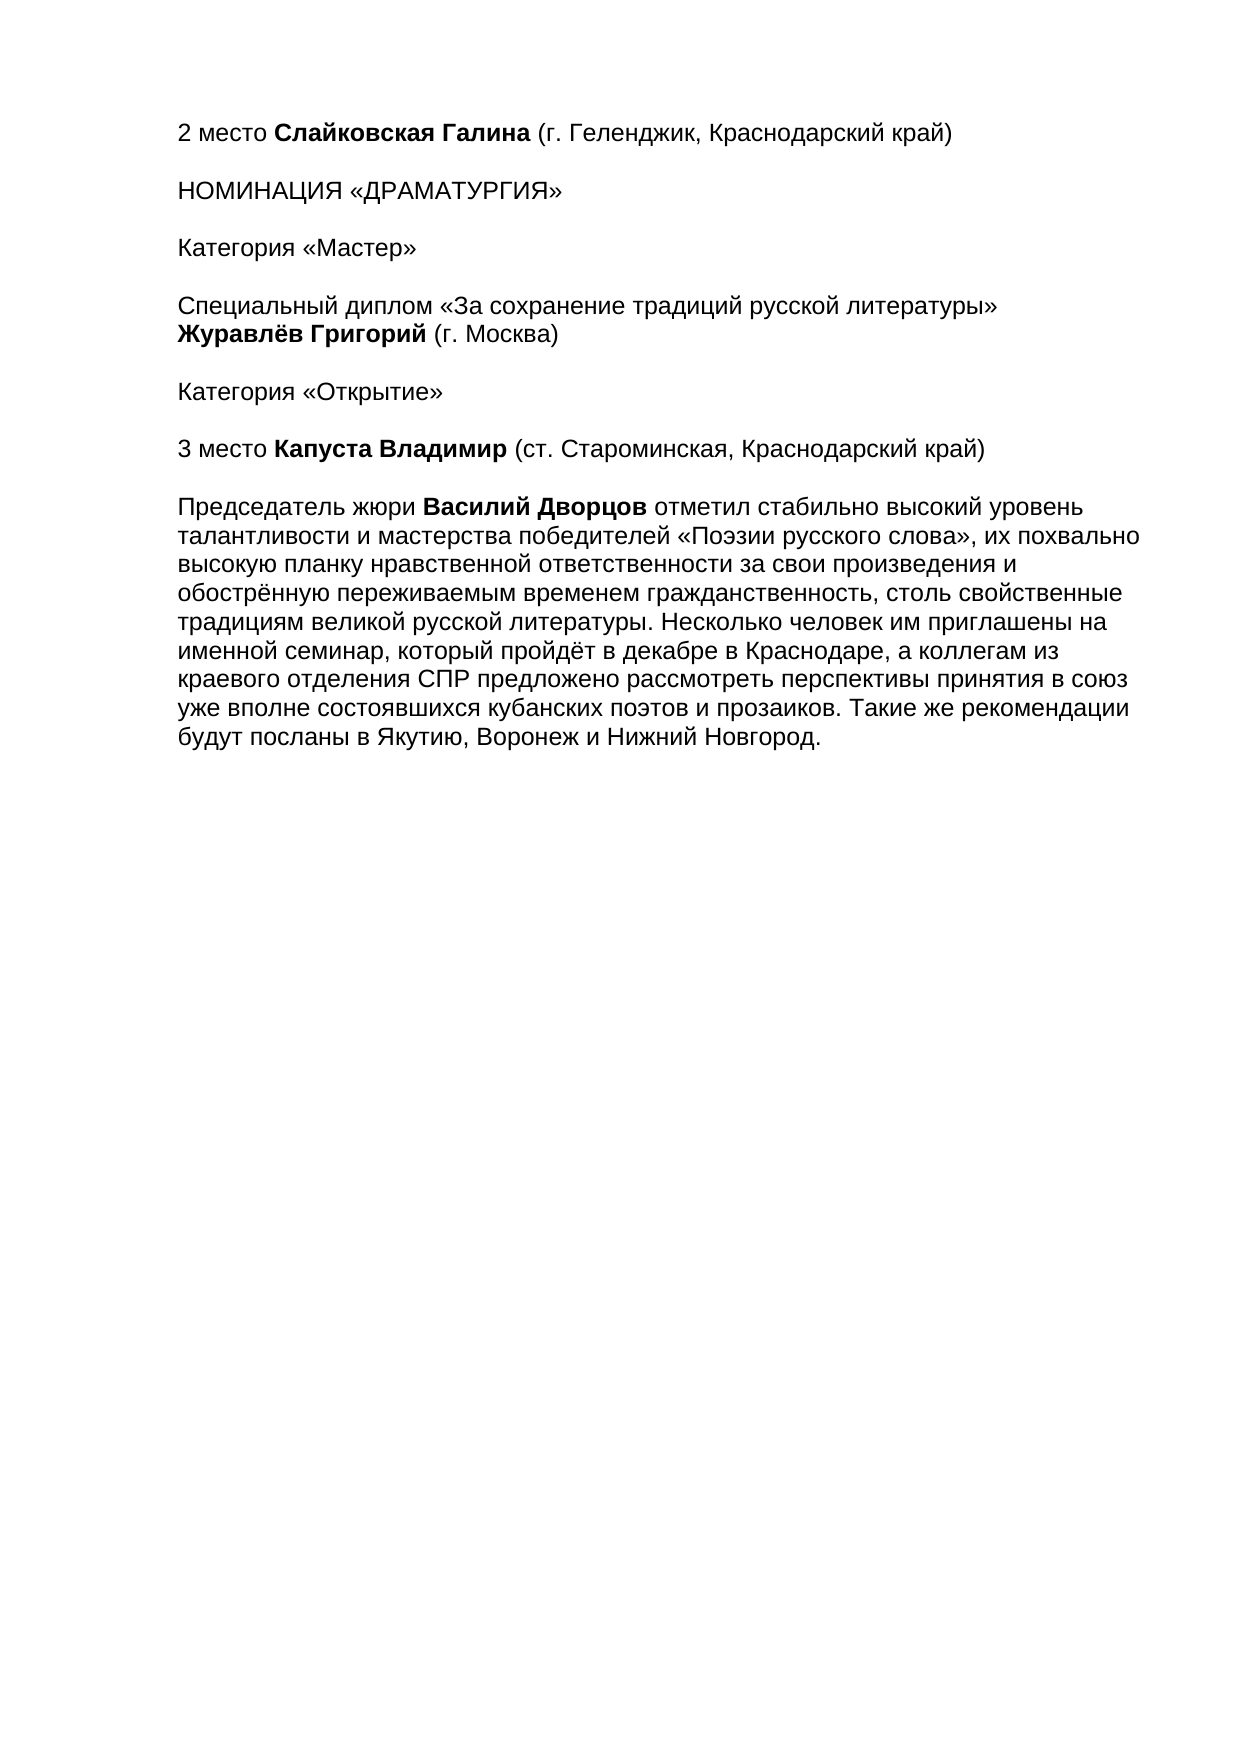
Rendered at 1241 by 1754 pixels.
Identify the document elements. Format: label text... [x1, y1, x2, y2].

text Категория «Мастер» [177, 233, 1152, 262]
text Специальный диплом «За сохранение традиций русской литературы» [177, 291, 1152, 319]
text Председатель жюри Василий Дворцов отметил стабильно высокий уровень талантливости и мастерства победителей «Поэзии русского слова», их похвально высокую планку нравственной ответственности за свои произведения и обострённую переживаемым временем гражданственность, столь свойственные традициям великой русской литературы. Несколько человек им приглашены на именной семинар, который пройдёт в декабре в Краснодаре, а коллегам из краевого отделения СПР предложено рассмотреть перспективы принятия в союз уже вполне состоявшихся кубанских поэтов и прозаиков. Такие же рекомендации будут посланы в Якутию, Воронеж и Нижний Новгород. [177, 492, 1152, 751]
text 2 место Слайковская Галина (г. Геленджик, Краснодарский край) [177, 118, 1152, 147]
text Категория «Открытие» [177, 377, 1152, 406]
text Журавлёв Григорий (г. Москва) [177, 319, 1152, 348]
text НОМИНАЦИЯ «ДРАМАТУРГИЯ» [177, 176, 1152, 204]
text 3 место Капуста Владимир (ст. Староминская, Краснодарский край) [177, 434, 1152, 463]
